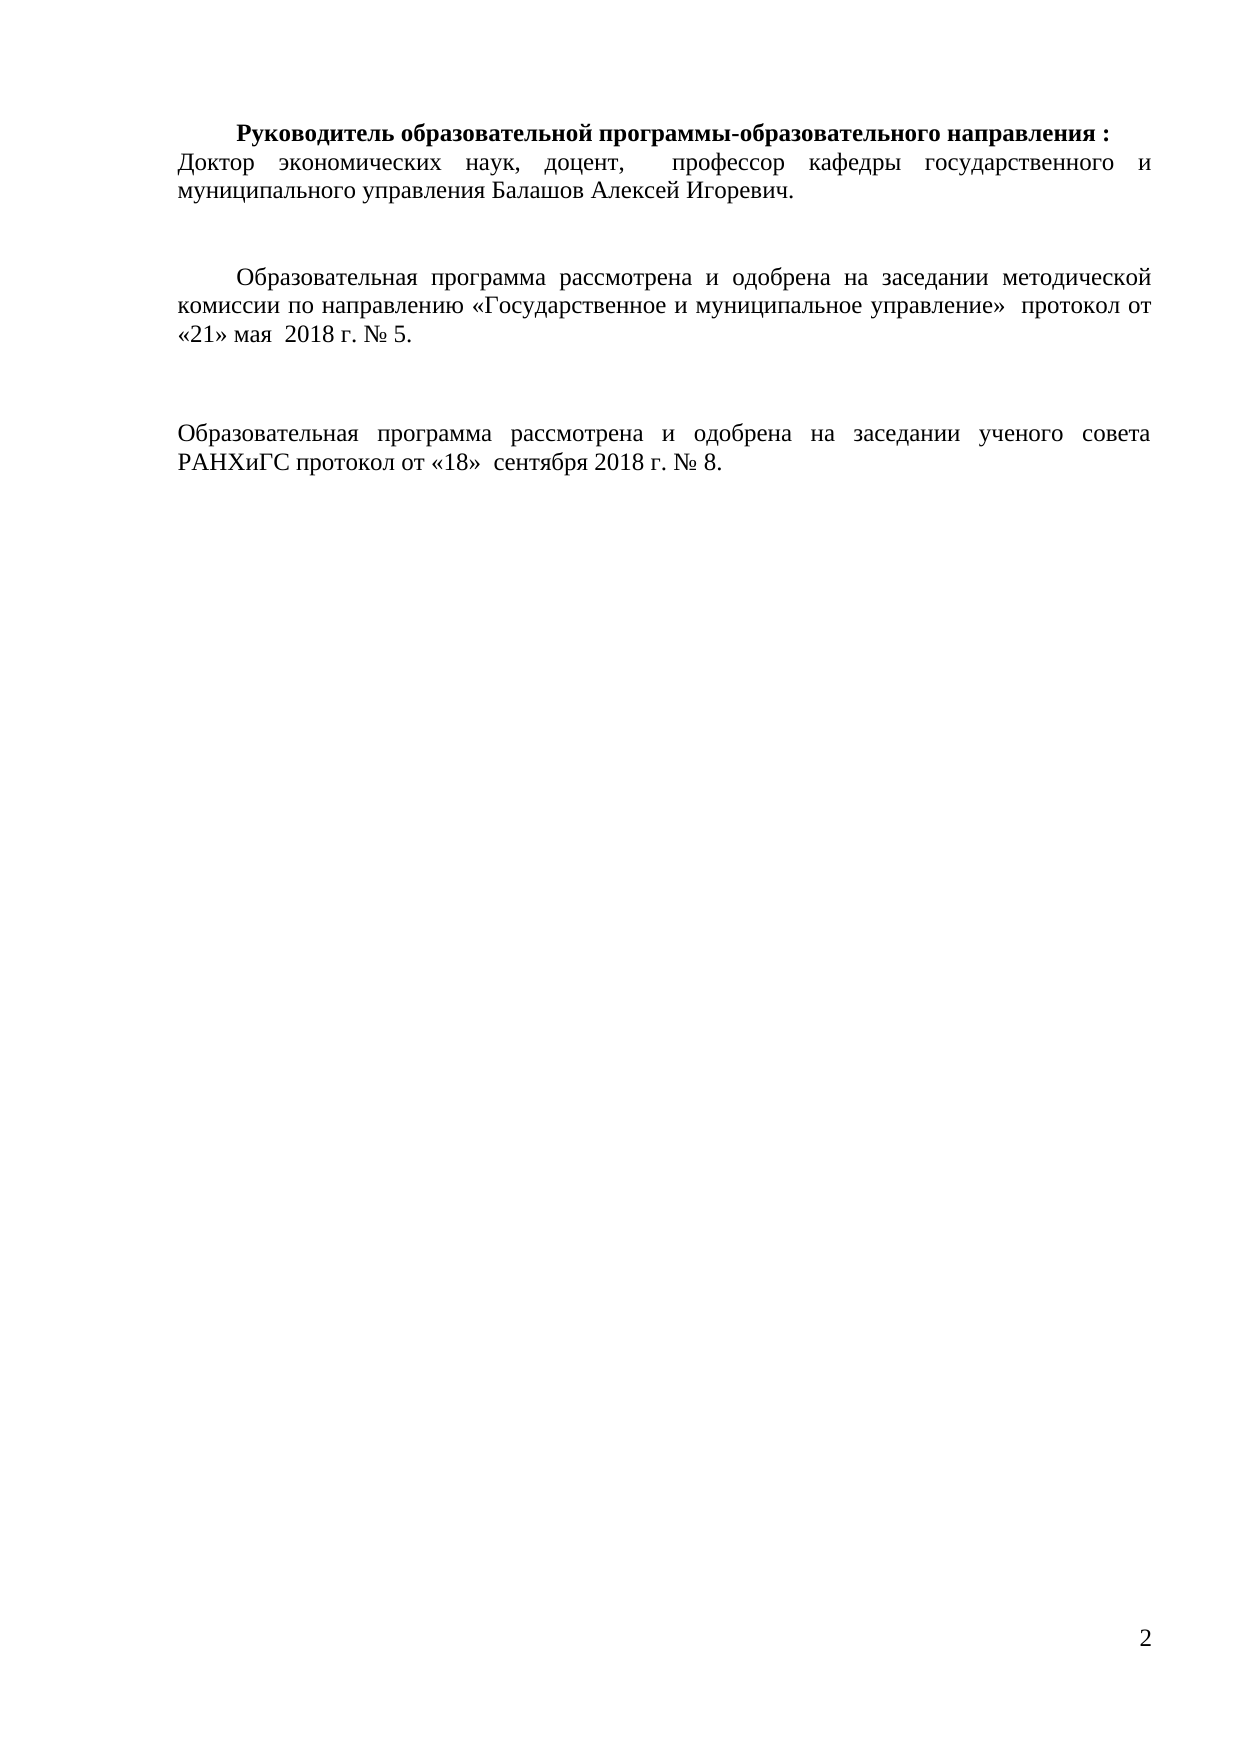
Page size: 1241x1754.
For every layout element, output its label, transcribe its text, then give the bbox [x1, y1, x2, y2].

text Образовательная программа рассмотрена и одобрена на заседании ученого совета РАНХиГС протокол от «18» сентября 2018 г. № 8. [177, 418, 1152, 476]
text Руководитель образовательной программы-образовательного направления : [177, 118, 1152, 147]
text Доктор экономических наук, доцент, профессор кафедры государственного и муниципального управления Балашов Алексей Игоревич. [177, 147, 1152, 204]
text Образовательная программа рассмотрена и одобрена на заседании методической комиссии по направлению «Государственное и муниципальное управление» протокол от «21» мая 2018 г. № 5. [177, 262, 1152, 348]
